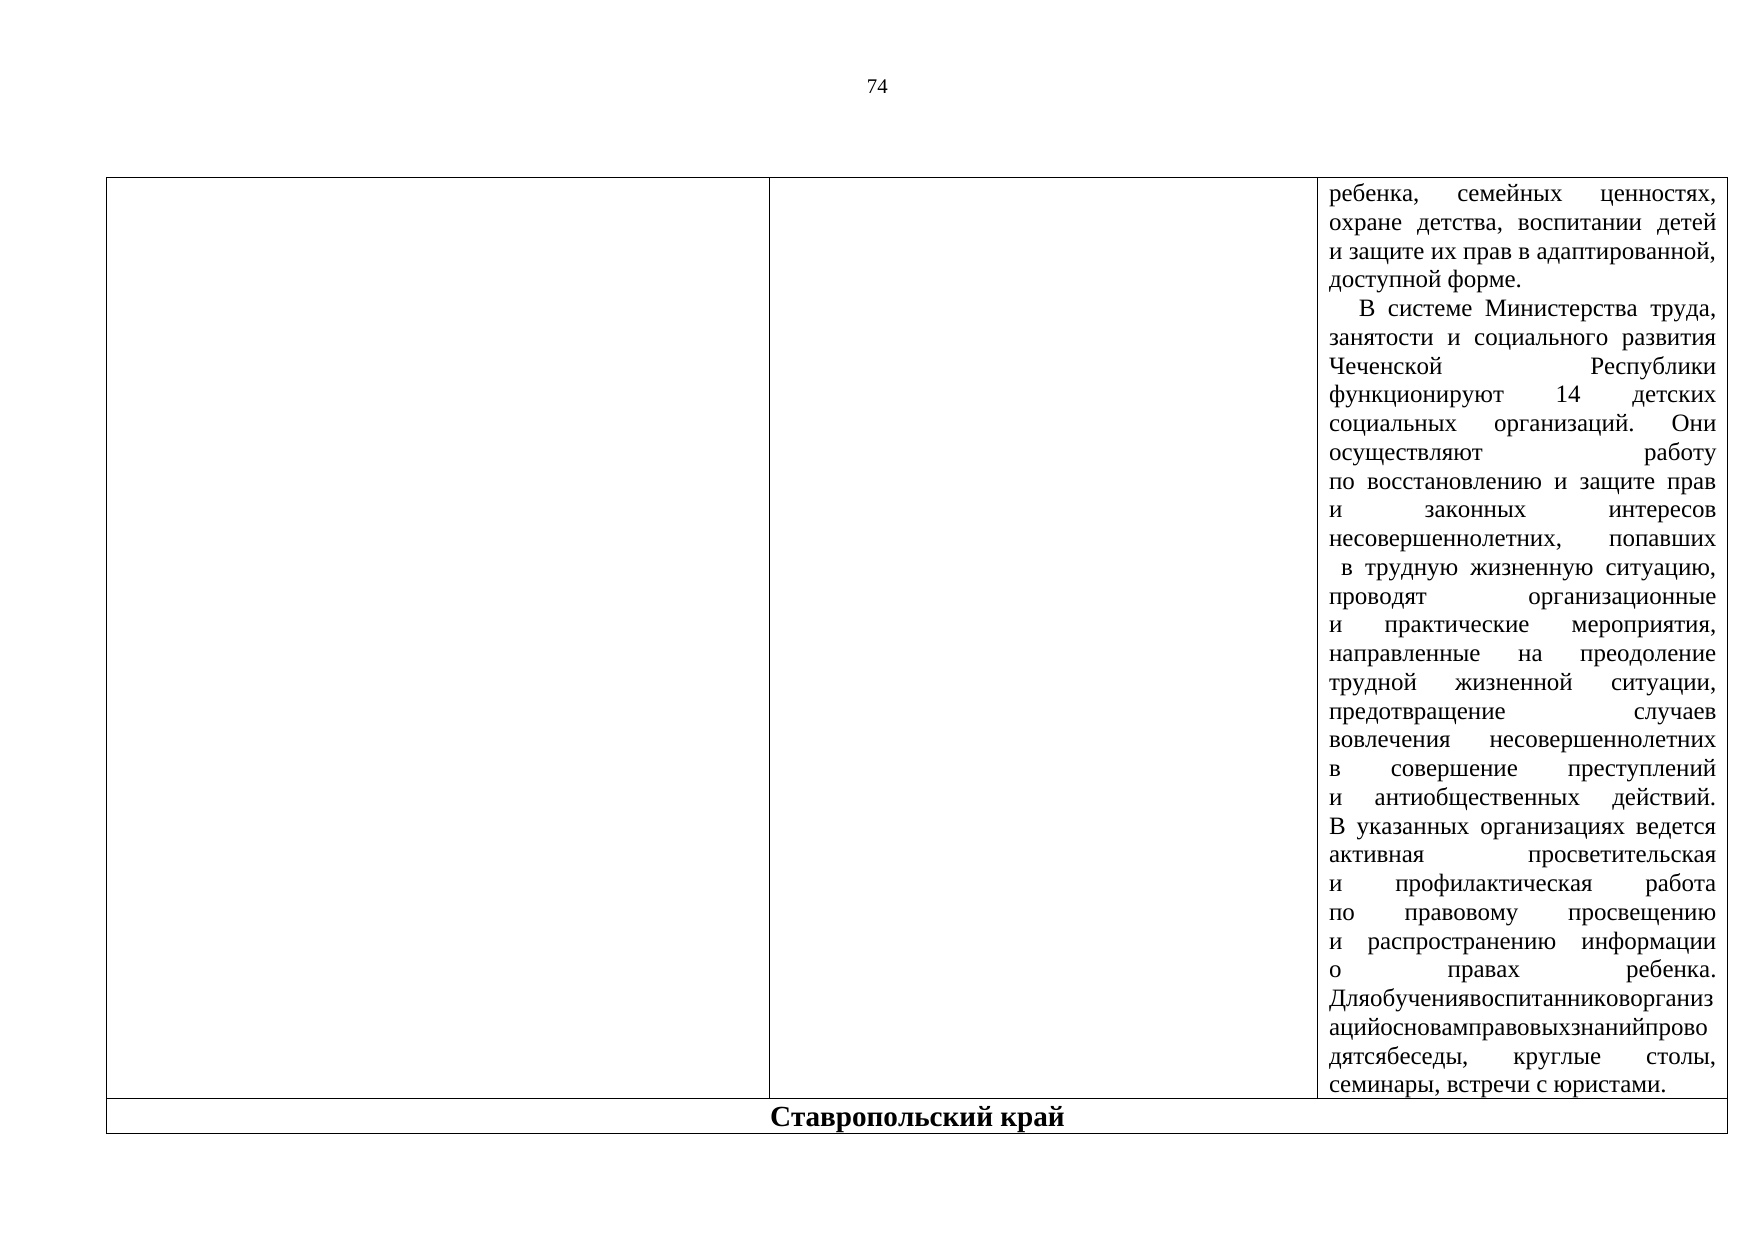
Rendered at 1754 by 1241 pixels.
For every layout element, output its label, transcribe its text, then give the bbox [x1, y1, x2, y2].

table_cell [770, 178, 1317, 1098]
table_cell Ставропольский край [107, 1099, 1727, 1133]
table_cell [107, 178, 769, 1098]
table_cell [1318, 178, 1727, 1098]
